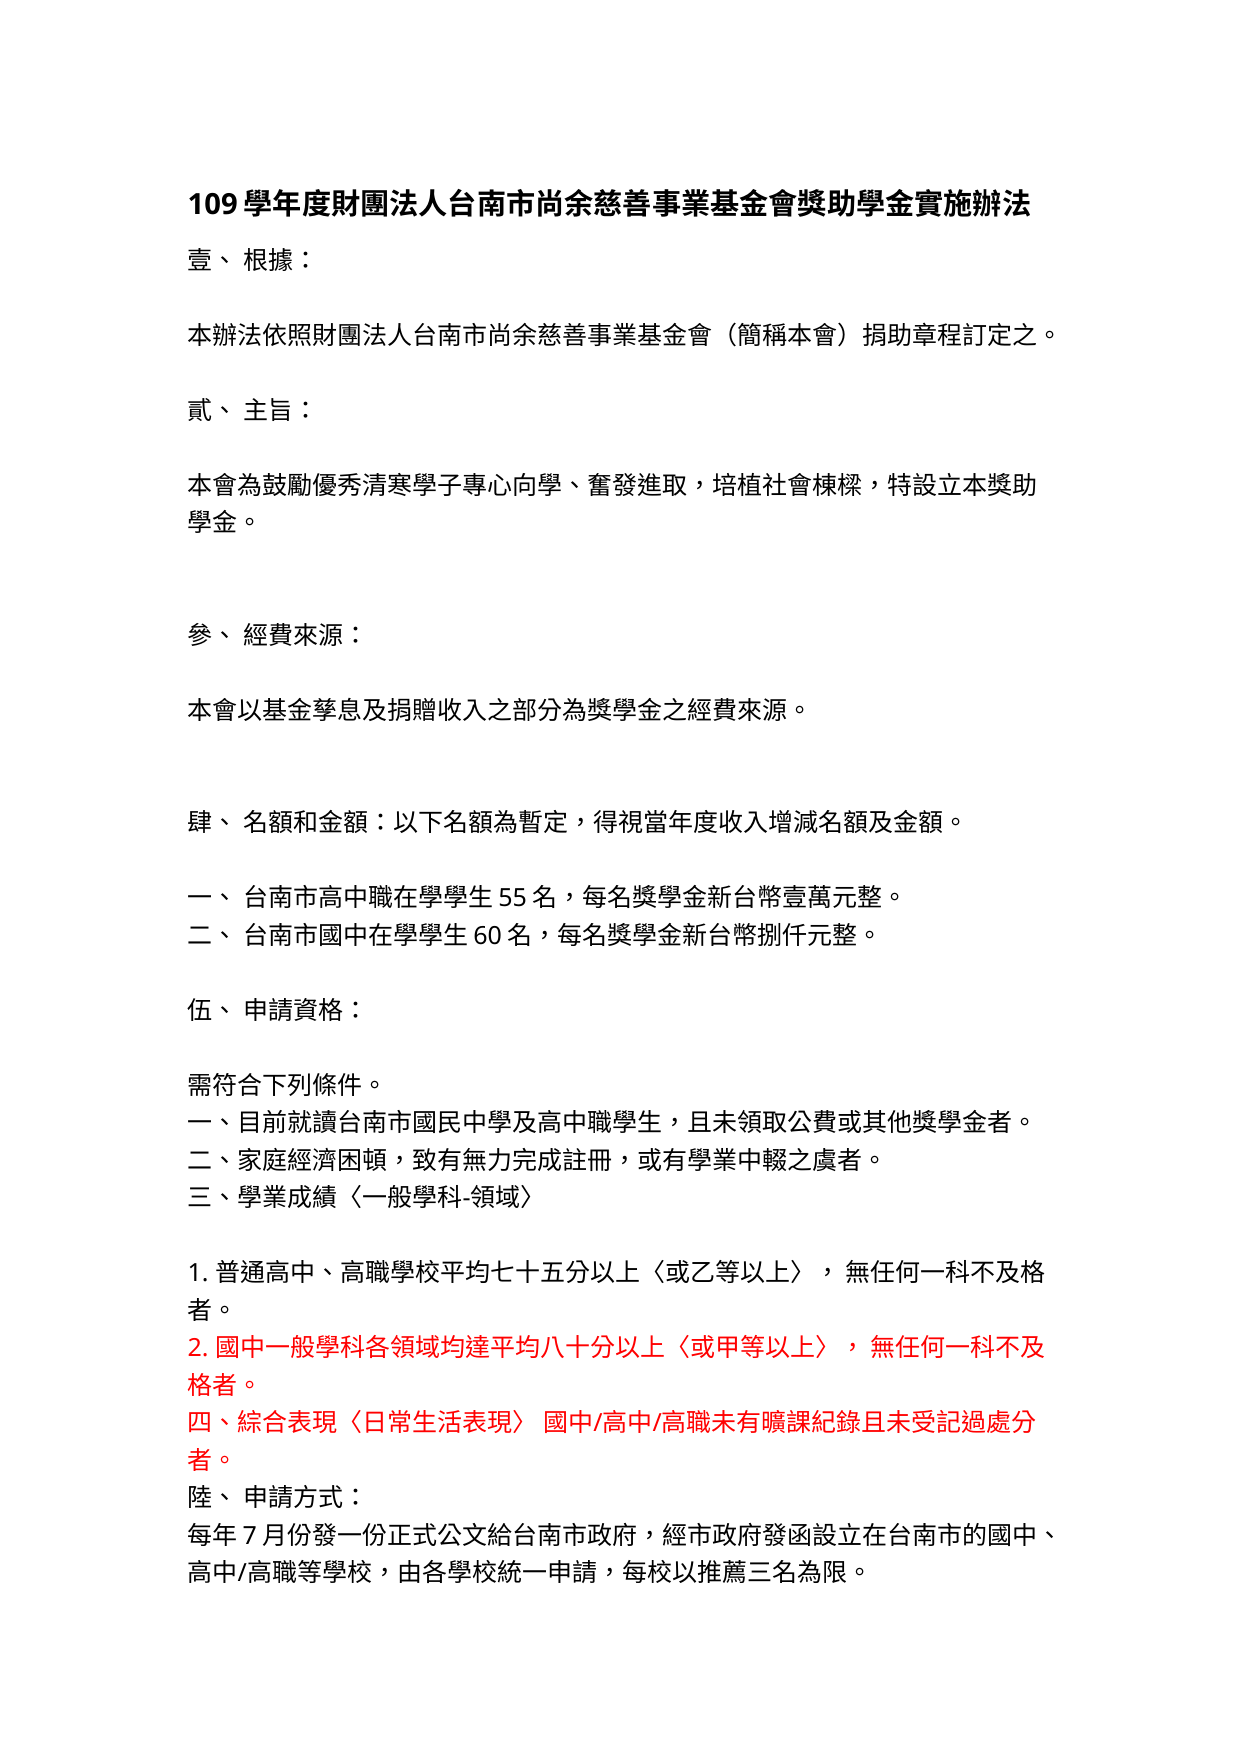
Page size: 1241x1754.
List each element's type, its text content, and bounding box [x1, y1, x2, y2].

text 一、 台南市高中職在學學生55名，每名獎學金新台幣壹萬元整。 [187, 877, 1053, 914]
text 本辦法依照財團法人台南市尚余慈善事業基金會（簡稱本會）捐助章程訂定之。 [187, 314, 1053, 352]
text 陸、 申請方式： [187, 1477, 1053, 1514]
text 每年7月份發一份正式公文給台南市政府，經市政府發函設立在台南市的國中、高中/高職等學校，由各學校統一申請，每校以推薦三名為限。 [187, 1514, 1053, 1589]
text 貳、 主旨： [187, 389, 1053, 427]
text 109學年度財團法人台南市尚余慈善事業基金會獎助學金實施辦法 [187, 164, 1053, 239]
text 壹、 根據： [187, 239, 1053, 277]
text 一、目前就讀台南市國民中學及高中職學生，且未領取公費或其他獎學金者。 [187, 1102, 1053, 1139]
text 2. 國中一般學科各領域均達平均八十分以上〈或甲等以上〉， 無任何一科不及格者。 [187, 1327, 1053, 1402]
text 參、 經費來源： [187, 614, 1053, 652]
text 本會以基金孳息及捐贈收入之部分為獎學金之經費來源。 [187, 689, 1053, 727]
text 伍、 申請資格： [187, 989, 1053, 1027]
text 二、 台南市國中在學學生60名，每名獎學金新台幣捌仟元整。 [187, 914, 1053, 952]
text 二、家庭經濟困頓，致有無力完成註冊，或有學業中輟之虞者。 [187, 1139, 1053, 1177]
text 1. 普通高中、高職學校平均七十五分以上〈或乙等以上〉， 無任何一科不及格者。 [187, 1252, 1053, 1327]
text 需符合下列條件。 [187, 1064, 1053, 1102]
text 本會為鼓勵優秀清寒學子專心向學、奮發進取，培植社會棟樑，特設立本獎助學金。 [187, 464, 1053, 539]
text 三、學業成績〈一般學科-領域〉 [187, 1177, 1053, 1214]
text 肆、 名額和金額：以下名額為暫定，得視當年度收入增減名額及金額。 [187, 802, 1053, 839]
text 四、綜合表現〈日常生活表現〉 國中/高中/高職未有曠課紀錄且未受記過處分者。 [187, 1402, 1053, 1477]
